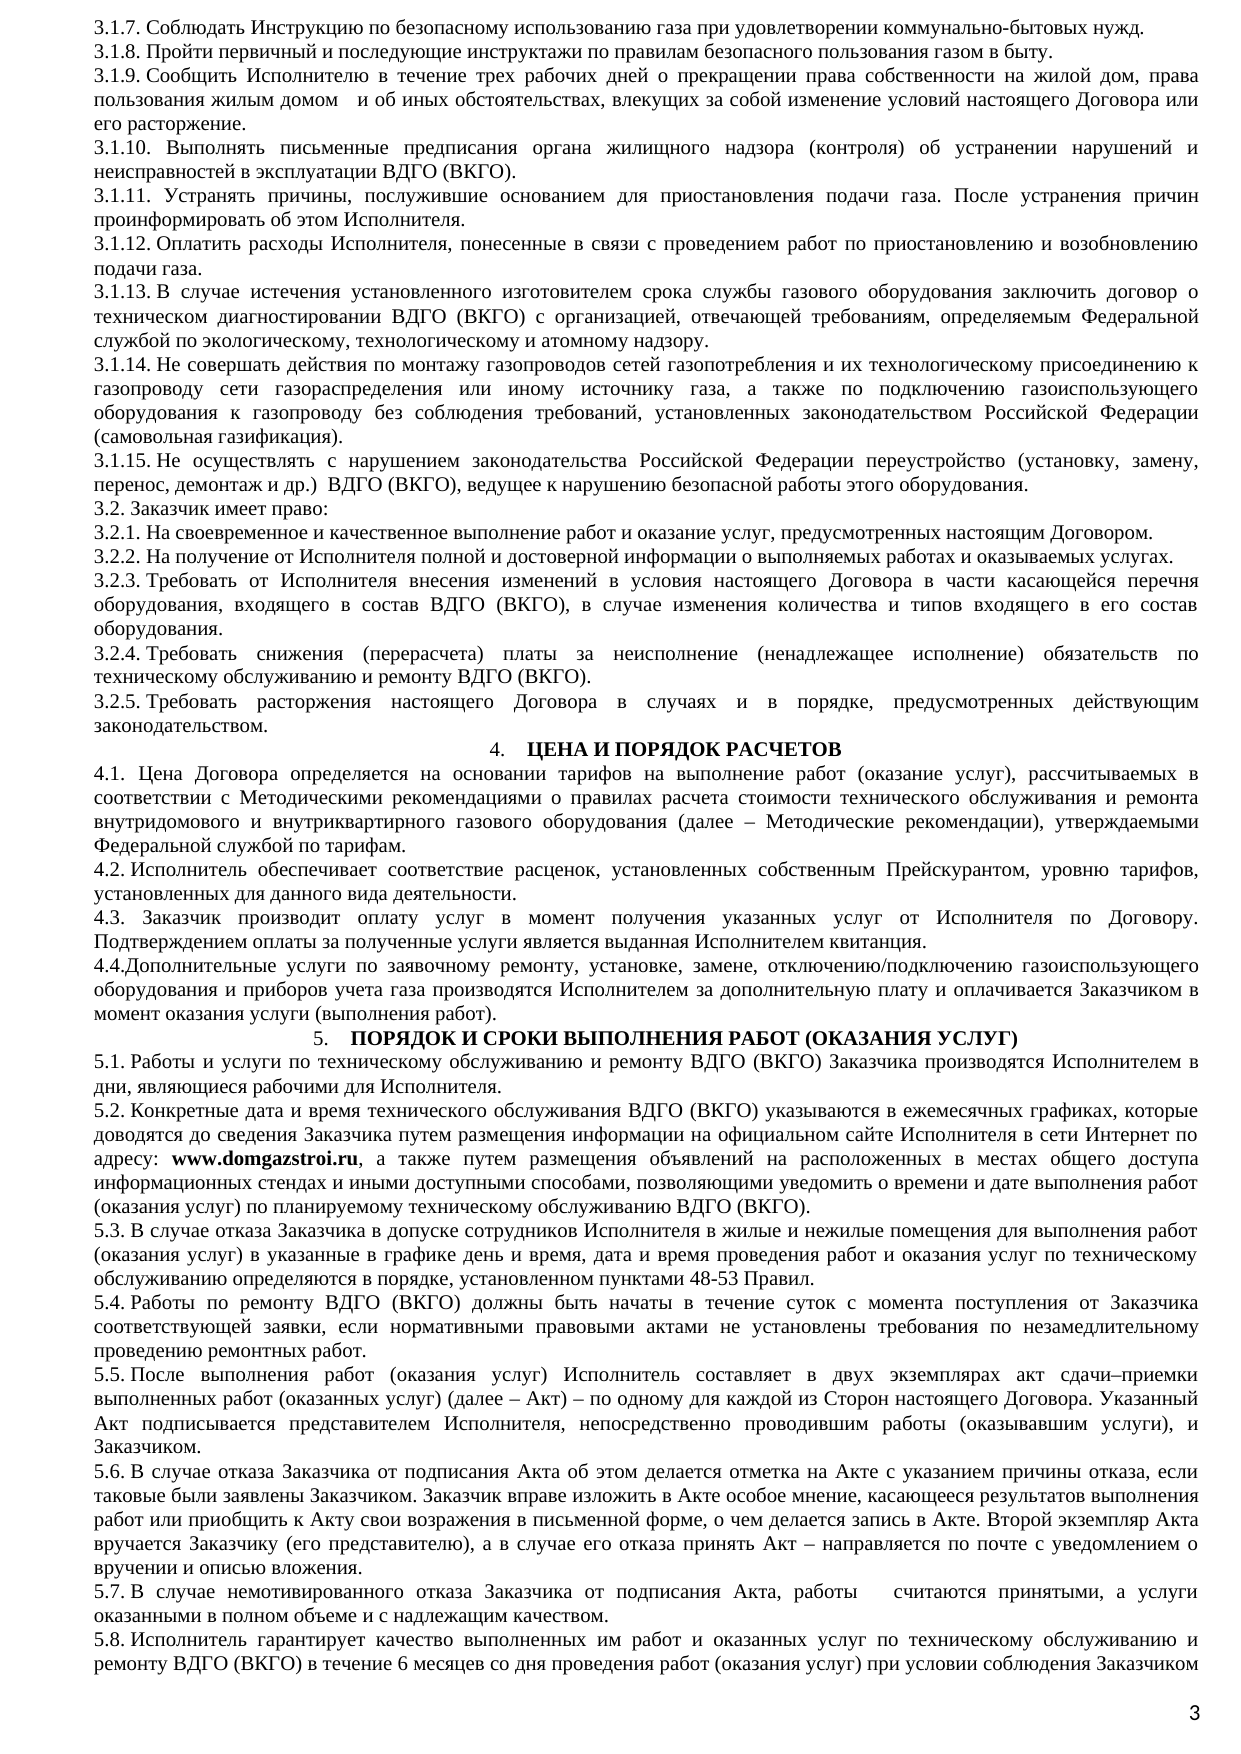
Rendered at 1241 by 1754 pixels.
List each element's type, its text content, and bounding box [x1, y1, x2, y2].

text 3.2. Заказчик имеет право: [94, 496, 1200, 520]
list 4.4.Дополнительные услуги по заявочному ремонту, установке, замене, отключению/подключению газоиспользующего оборудования и приборов учета газа производятся Исполнителем за дополнительную плату и оплачивается Заказчиком в момент оказания услуги (выполнения работ). [94, 953, 1200, 1025]
text 3.1.15. Не осуществлять с нарушением законодательства Российской Федерации переустройство (установку, замену, перенос, демонтаж и др.) ВДГО (ВКГО), ведущее к нарушению безопасной работы этого оборудования. [94, 448, 1200, 496]
list ЦЕНА И ПОРЯДОК РАСЧЕТОВ [131, 737, 1200, 761]
text 3.2.1. На своевременное и качественное выполнение работ и оказание услуг, предусмотренных настоящим Договором. [94, 520, 1200, 544]
text 3.2.5. Требовать расторжения настоящего Договора в случаях и в порядке, предусмотренных действующим законодательством. [94, 688, 1200, 737]
text 5.4. Работы по ремонту ВДГО (ВКГО) должны быть начаты в течение суток с момента поступления от Заказчика соответствующей заявки, если нормативными правовыми актами не установлены требования по незамедлительному проведению ремонтных работ. [94, 1290, 1200, 1362]
text 4.2. Исполнитель обеспечивает соответствие расценок, установленных собственным Прейскурантом, уровню тарифов, установленных для данного вида деятельности. [94, 857, 1200, 905]
text 3.1.7. Соблюдать Инструкцию по безопасному использованию газа при удовлетворении коммунально-бытовых нужд. [94, 15, 1200, 39]
text 3.1.8. Пройти первичный и последующие инструктажи по правилам безопасного пользования газом в быту. [94, 39, 1200, 63]
list ПОРЯДОК И СРОКИ ВЫПОЛНЕНИЯ РАБОТ (ОКАЗАНИЯ УСЛУГ) [131, 1025, 1200, 1049]
text 3.1.11. Устранять причины, послужившие основанием для приостановления подачи газа. После устранения причин проинформировать об этом Исполнителя. [94, 183, 1200, 231]
text 3.1.10. Выполнять письменные предписания органа жилищного надзора (контроля) об устранении нарушений и неисправностей в эксплуатации ВДГО (ВКГО). [94, 135, 1200, 183]
text 3.2.2. На получение от Исполнителя полной и достоверной информации о выполняемых работах и оказываемых услугах. [94, 544, 1200, 568]
text 3.1.9. Сообщить Исполнителю в течение трех рабочих дней о прекращении права собственности на жилой дом, права пользования жилым домом и об иных обстоятельствах, влекущих за собой изменение условий настоящего Договора или его расторжение. [94, 63, 1200, 135]
text 5.1. Работы и услуги по техническому обслуживанию и ремонту ВДГО (ВКГО) Заказчика производятся Исполнителем в дни, являющиеся рабочими для Исполнителя. [94, 1049, 1200, 1098]
text 5.6. В случае отказа Заказчика от подписания Акта об этом делается отметка на Акте с указанием причины отказа, если таковые были заявлены Заказчиком. Заказчик вправе изложить в Акте особое мнение, касающееся результатов выполнения работ или приобщить к Акту свои возражения в письменной форме, о чем делается запись в Акте. Второй экземпляр Акта вручается Заказчику (его представителю), а в случае его отказа принять Акт – направляется по почте с уведомлением о вручении и описью вложения. [94, 1458, 1200, 1579]
text 5.2. Конкретные дата и время технического обслуживания ВДГО (ВКГО) указываются в ежемесячных графиках, которые доводятся до сведения Заказчика путем размещения информации на официальном сайте Исполнителя в сети Интернет по адресу: www.domgazstroi.ru, а также путем размещения объявлений на расположенных в местах общего доступа информационных стендах и иными доступными способами, позволяющими уведомить о времени и дате выполнения работ (оказания услуг) по планируемому техническому обслуживанию ВДГО (ВКГО). [94, 1098, 1200, 1218]
text 3.1.13. В случае истечения установленного изготовителем срока службы газового оборудования заключить договор о техническом диагностировании ВДГО (ВКГО) с организацией, отвечающей требованиям, определяемым Федеральной службой по экологическому, технологическому и атомному надзору. [94, 279, 1200, 352]
text 3.1.14. Не совершать действия по монтажу газопроводов сетей газопотребления и их технологическому присоединению к газопроводу сети газораспределения или иному источнику газа, а также по подключению газоиспользующего оборудования к газопроводу без соблюдения требований, установленных законодательством Российской Федерации (самовольная газификация). [94, 352, 1200, 448]
text 3.2.3. Требовать от Исполнителя внесения изменений в условия настоящего Договора в части касающейся перечня оборудования, входящего в состав ВДГО (ВКГО), в случае изменения количества и типов входящего в его состав оборудования. [94, 568, 1200, 640]
text 5.5. После выполнения работ (оказания услуг) Исполнитель составляет в двух экземплярах акт сдачи–приемки выполненных работ (оказанных услуг) (далее – Акт) – по одному для каждой из Сторон настоящего Договора. Указанный Акт подписывается представителем Исполнителя, непосредственно проводившим работы (оказывавшим услуги), и Заказчиком. [94, 1362, 1200, 1458]
list Цена Договора определяется на основании тарифов на выполнение работ (оказание услуг), рассчитываемых в соответствии с Методическими рекомендациями о правилах расчета стоимости технического обслуживания и ремонта внутридомового и внутриквартирного газового оборудования (далее – Методические рекомендации), утверждаемыми Федеральной службой по тарифам. [94, 761, 1200, 857]
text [94, 1627, 1200, 1675]
text 3.2.4. Требовать снижения (перерасчета) платы за неисполнение (ненадлежащее исполнение) обязательств по техническому обслуживанию и ремонту ВДГО (ВКГО). [94, 640, 1200, 688]
text 5.3. В случае отказа Заказчика в допуске сотрудников Исполнителя в жилые и нежилые помещения для выполнения работ (оказания услуг) в указанные в графике день и время, дата и время проведения работ и оказания услуг по техническому обслуживанию определяются в порядке, установленном пунктами 48-53 Правил. [94, 1218, 1200, 1290]
text 5.7. В случае немотивированного отказа Заказчика от подписания Акта, работы считаются принятыми, а услуги оказанными в полном объеме и с надлежащим качеством. [94, 1579, 1200, 1627]
text 4.3. Заказчик производит оплату услуг в момент получения указанных услуг от Исполнителя по Договору. Подтверждением оплаты за полученные услуги является выданная Исполнителем квитанция. [94, 905, 1200, 953]
text 3.1.12. Оплатить расходы Исполнителя, понесенные в связи с проведением работ по приостановлению и возобновлению подачи газа. [94, 231, 1200, 279]
